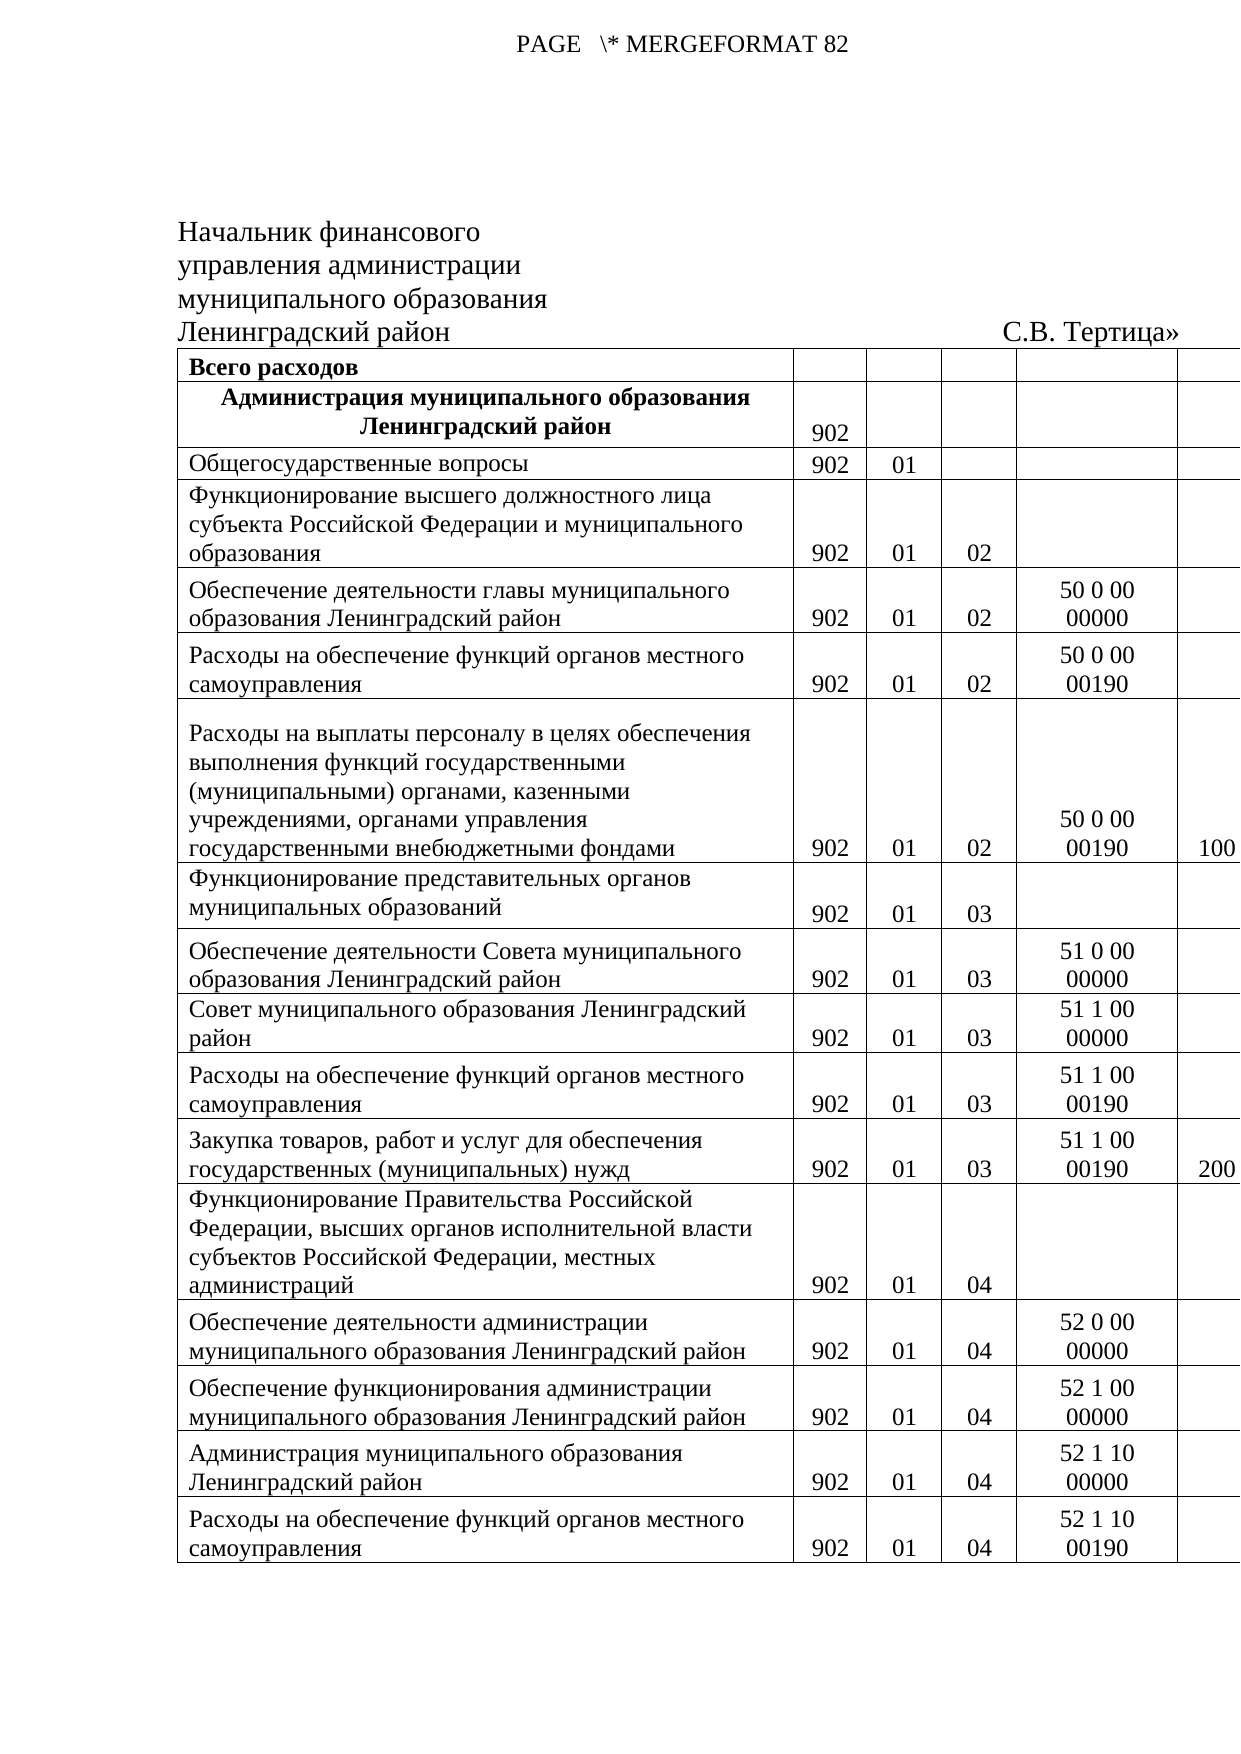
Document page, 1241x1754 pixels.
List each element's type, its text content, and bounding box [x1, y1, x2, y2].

table_cell 01 [867, 1184, 941, 1299]
table_cell 902 [794, 1300, 866, 1365]
text муниципального образования [177, 281, 1181, 314]
table_cell 01 [867, 633, 941, 698]
table_header Всего расходов [178, 349, 793, 381]
table_cell 04 [942, 1366, 1016, 1430]
table_cell [1017, 382, 1177, 447]
table_cell [942, 448, 1016, 479]
table_cell 902 [794, 1497, 866, 1562]
table_cell 50 0 00 00190 [1017, 633, 1177, 698]
table_cell 902 [794, 1053, 866, 1117]
table_cell Функционирование Правительства Российской Федерации, высших органов исполнительной власти субъектов Российской Федерации, местных администраций [178, 1184, 793, 1299]
table_cell 51 1 00 00000 [1017, 994, 1177, 1052]
table_header [1017, 349, 1177, 381]
table_cell 902 [794, 480, 866, 567]
table_cell Администрация муниципального образования Ленинградский район [178, 382, 793, 447]
table_cell 100 [1178, 699, 1240, 862]
table_cell 52 1 00 00000 [1017, 1366, 1177, 1430]
table_cell 01 [867, 1431, 941, 1496]
table_cell 50 0 00 00190 [1017, 699, 1177, 862]
table_cell 902 [794, 994, 866, 1052]
table_cell 03 [942, 863, 1016, 928]
table_cell 902 [794, 863, 866, 928]
table_cell Функционирование представительных органов муниципальных образований [178, 863, 793, 928]
table_cell 02 [942, 480, 1016, 567]
table_cell Обеспечение деятельности администрации муниципального образования Ленинградский район [178, 1300, 793, 1365]
table_cell 902 [794, 699, 866, 862]
table_cell [1178, 994, 1240, 1052]
table_cell 01 [867, 1119, 941, 1183]
table_cell 01 [867, 1497, 941, 1562]
table_cell [1017, 480, 1177, 567]
table_cell [1178, 1431, 1240, 1496]
table_cell [1178, 863, 1240, 928]
table_cell 01 [867, 1300, 941, 1365]
table_cell 902 [794, 568, 866, 632]
table_cell 902 [794, 1431, 866, 1496]
table_cell [1178, 1300, 1240, 1365]
table_cell [1178, 382, 1240, 447]
table_cell [1178, 929, 1240, 993]
table_cell 52 0 00 00000 [1017, 1300, 1177, 1365]
table_cell 52 1 10 00190 [1017, 1497, 1177, 1562]
table_header [942, 349, 1016, 381]
table_cell Расходы на обеспечение функций органов местного самоуправления [178, 633, 793, 698]
table_cell 50 0 00 00000 [1017, 568, 1177, 632]
table_cell 902 [794, 1119, 866, 1183]
table_cell [1178, 633, 1240, 698]
table_header [794, 349, 866, 381]
table_cell Расходы на обеспечение функций органов местного самоуправления [178, 1053, 793, 1117]
table_cell [1017, 863, 1177, 928]
table_cell 52 1 10 00000 [1017, 1431, 1177, 1496]
table_cell 01 [867, 699, 941, 862]
table_cell 03 [942, 929, 1016, 993]
table_cell 51 0 00 00000 [1017, 929, 1177, 993]
table_cell 01 [867, 994, 941, 1052]
table_cell 01 [867, 863, 941, 928]
table_cell 03 [942, 1119, 1016, 1183]
table_cell 902 [794, 382, 866, 447]
table_cell 03 [942, 1053, 1016, 1117]
table_cell Функционирование высшего должностного лица субъекта Российской Федерации и муниципального образования [178, 480, 793, 567]
table_cell Администрация муниципального образования Ленинградский район [178, 1431, 793, 1496]
table_cell Совет муниципального образования Ленинградский район [178, 994, 793, 1052]
table_cell [1178, 480, 1240, 567]
table_cell [1178, 1053, 1240, 1117]
table_cell 902 [794, 448, 866, 479]
table_cell 02 [942, 568, 1016, 632]
table_cell Обеспечение деятельности главы муниципального образования Ленинградский район [178, 568, 793, 632]
table_cell Закупка товаров, работ и услуг для обеспечения государственных (муниципальных) нужд [178, 1119, 793, 1183]
table_cell 51 1 00 00190 [1017, 1119, 1177, 1183]
table_cell [942, 382, 1016, 447]
table_cell 902 [794, 1184, 866, 1299]
table_cell [867, 382, 941, 447]
text Начальник финансового [177, 214, 1181, 247]
table_cell 200 [1178, 1119, 1240, 1183]
table_cell 01 [867, 480, 941, 567]
table_cell 01 [867, 929, 941, 993]
table_cell 04 [942, 1431, 1016, 1496]
table_cell [1178, 568, 1240, 632]
table_cell Расходы на выплаты персоналу в целях обеспечения выполнения функций государственными (муниципальными) органами, казенными учреждениями, органами управления государственными внебюджетными фондами [178, 699, 793, 862]
table_cell [1017, 1184, 1177, 1299]
text Ленинградский район С.В. Тертица» [177, 314, 1181, 348]
table_cell 01 [867, 448, 941, 479]
table_cell 02 [942, 633, 1016, 698]
table_cell 902 [794, 929, 866, 993]
table_cell [1017, 448, 1177, 479]
table_cell [1178, 1497, 1240, 1562]
table_cell Обеспечение деятельности Совета муниципального образования Ленинградский район [178, 929, 793, 993]
table_cell 03 [942, 994, 1016, 1052]
table_cell 01 [867, 1366, 941, 1430]
table_header [1178, 349, 1240, 381]
table_cell 51 1 00 00190 [1017, 1053, 1177, 1117]
table_cell 01 [867, 568, 941, 632]
table_cell 01 [867, 1053, 941, 1117]
table_cell 04 [942, 1497, 1016, 1562]
table_header [867, 349, 941, 381]
table_cell [1178, 1184, 1240, 1299]
table_cell 04 [942, 1300, 1016, 1365]
table_cell Общегосударственные вопросы [178, 448, 793, 479]
table_cell 902 [794, 1366, 866, 1430]
table_cell [1178, 1366, 1240, 1430]
table_cell Расходы на обеспечение функций органов местного самоуправления [178, 1497, 793, 1562]
table_cell 04 [942, 1184, 1016, 1299]
table_cell Обеспечение функционирования администрации муниципального образования Ленинградский район [178, 1366, 793, 1430]
table_cell 902 [794, 633, 866, 698]
table_cell [1178, 448, 1240, 479]
text управления администрации [177, 247, 1181, 281]
table_cell 02 [942, 699, 1016, 862]
